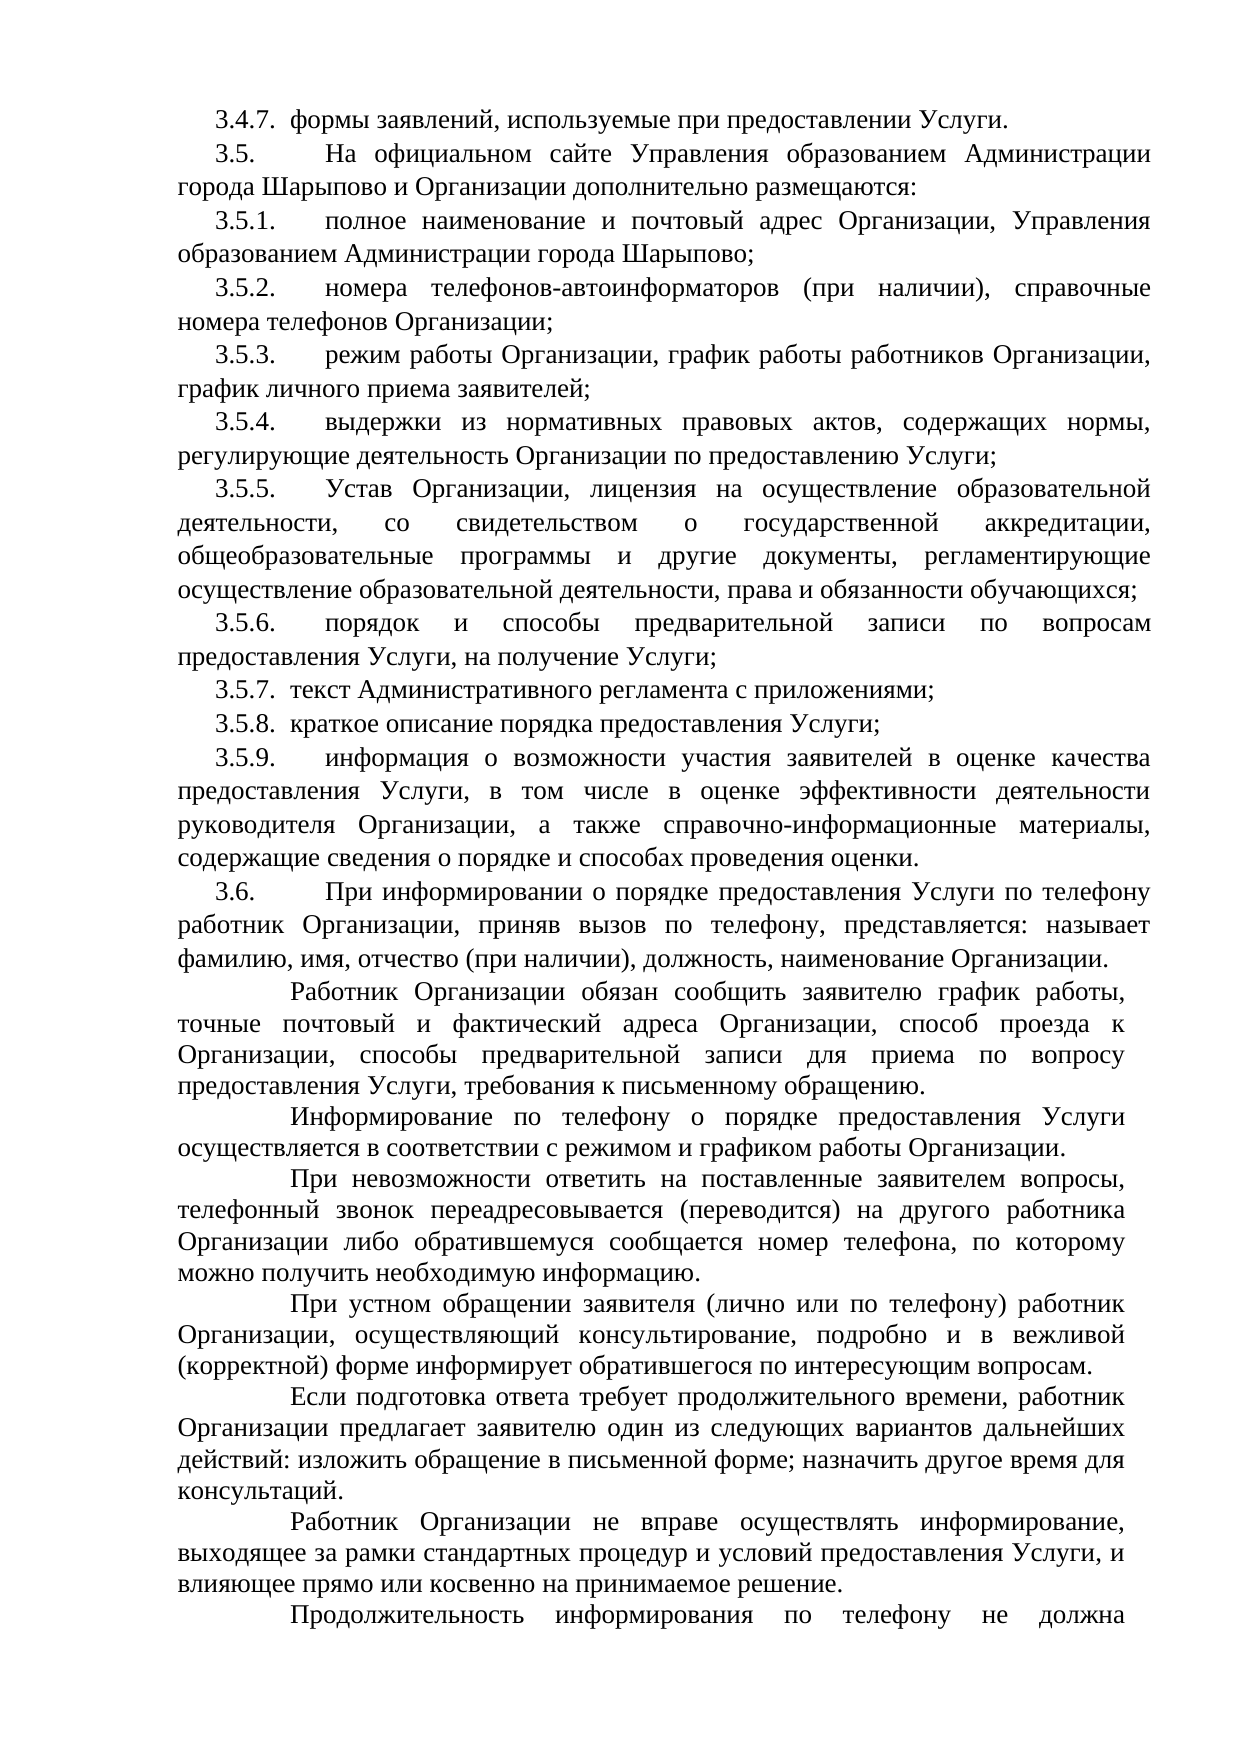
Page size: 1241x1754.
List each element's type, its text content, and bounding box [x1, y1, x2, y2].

list Устав Организации, лицензия на осуществление образовательной деятельности, со свидетельством о государственной аккредитации, общеобразовательные программы и другие документы, регламентирующие осуществление образовательной деятельности, права и обязанности обучающихся; [177, 472, 1152, 604]
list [177, 1598, 1126, 1629]
list На официальном сайте Управления образованием Администрации города Шарыпово и Организации дополнительно размещаются: [177, 137, 1152, 202]
list текст Административного регламента с приложениями; [215, 674, 1152, 705]
list При информировании о порядке предоставления Услуги по телефону работник Организации, приняв вызов по телефону, представляется: называет фамилию, имя, отчество (при наличии), должность, наименование Организации. [177, 875, 1152, 973]
list режим работы Организации, график работы работников Организации, график личного приема заявителей; [177, 338, 1152, 403]
list краткое описание порядка предоставления Услуги; [215, 707, 1152, 738]
list Работник Организации не вправе осуществлять информирование, выходящее за рамки стандартных процедур и условий предоставления Услуги, и влияющее прямо или косвенно на принимаемое решение. [177, 1505, 1126, 1598]
list Если подготовка ответа требует продолжительного времени, работник Организации предлагает заявителю один из следующих вариантов дальнейших действий: изложить обращение в письменной форме; назначить другое время для консультаций. [177, 1380, 1126, 1505]
list информация о возможности участия заявителей в оценке качества предоставления Услуги, в том числе в оценке эффективности деятельности руководителя Организации, а также справочно-информационные материалы, содержащие сведения о порядке и способах проведения оценки. [177, 741, 1152, 872]
list формы заявлений, используемые при предоставлении Услуги. [215, 103, 1152, 134]
list порядок и способы предварительной записи по вопросам предоставления Услуги, на получение Услуги; [177, 607, 1152, 671]
list При устном обращении заявителя (лично или по телефону) работник Организации, осуществляющий консультирование, подробно и в вежливой (корректной) форме информирует обратившегося по интересующим вопросам. [177, 1287, 1126, 1380]
list номера телефонов-автоинформаторов (при наличии), справочные номера телефонов Организации; [177, 271, 1152, 336]
list полное наименование и почтовый адрес Организации, Управления образованием Администрации города Шарыпово; [177, 204, 1152, 269]
list выдержки из нормативных правовых актов, содержащих нормы, регулирующие деятельность Организации по предоставлению Услуги; [177, 405, 1152, 470]
list Работник Организации обязан сообщить заявителю график работы, точные почтовый и фактический адреса Организации, способ проезда к Организации, способы предварительной записи для приема по вопросу предоставления Услуги, требования к письменному обращению. [177, 976, 1126, 1100]
list Информирование по телефону о порядке предоставления Услуги осуществляется в соответствии с режимом и графиком работы Организации. [177, 1100, 1126, 1162]
list При невозможности ответить на поставленные заявителем вопросы, телефонный звонок переадресовывается (переводится) на другого работника Организации либо обратившемуся сообщается номер телефона, по которому можно получить необходимую информацию. [177, 1162, 1126, 1287]
